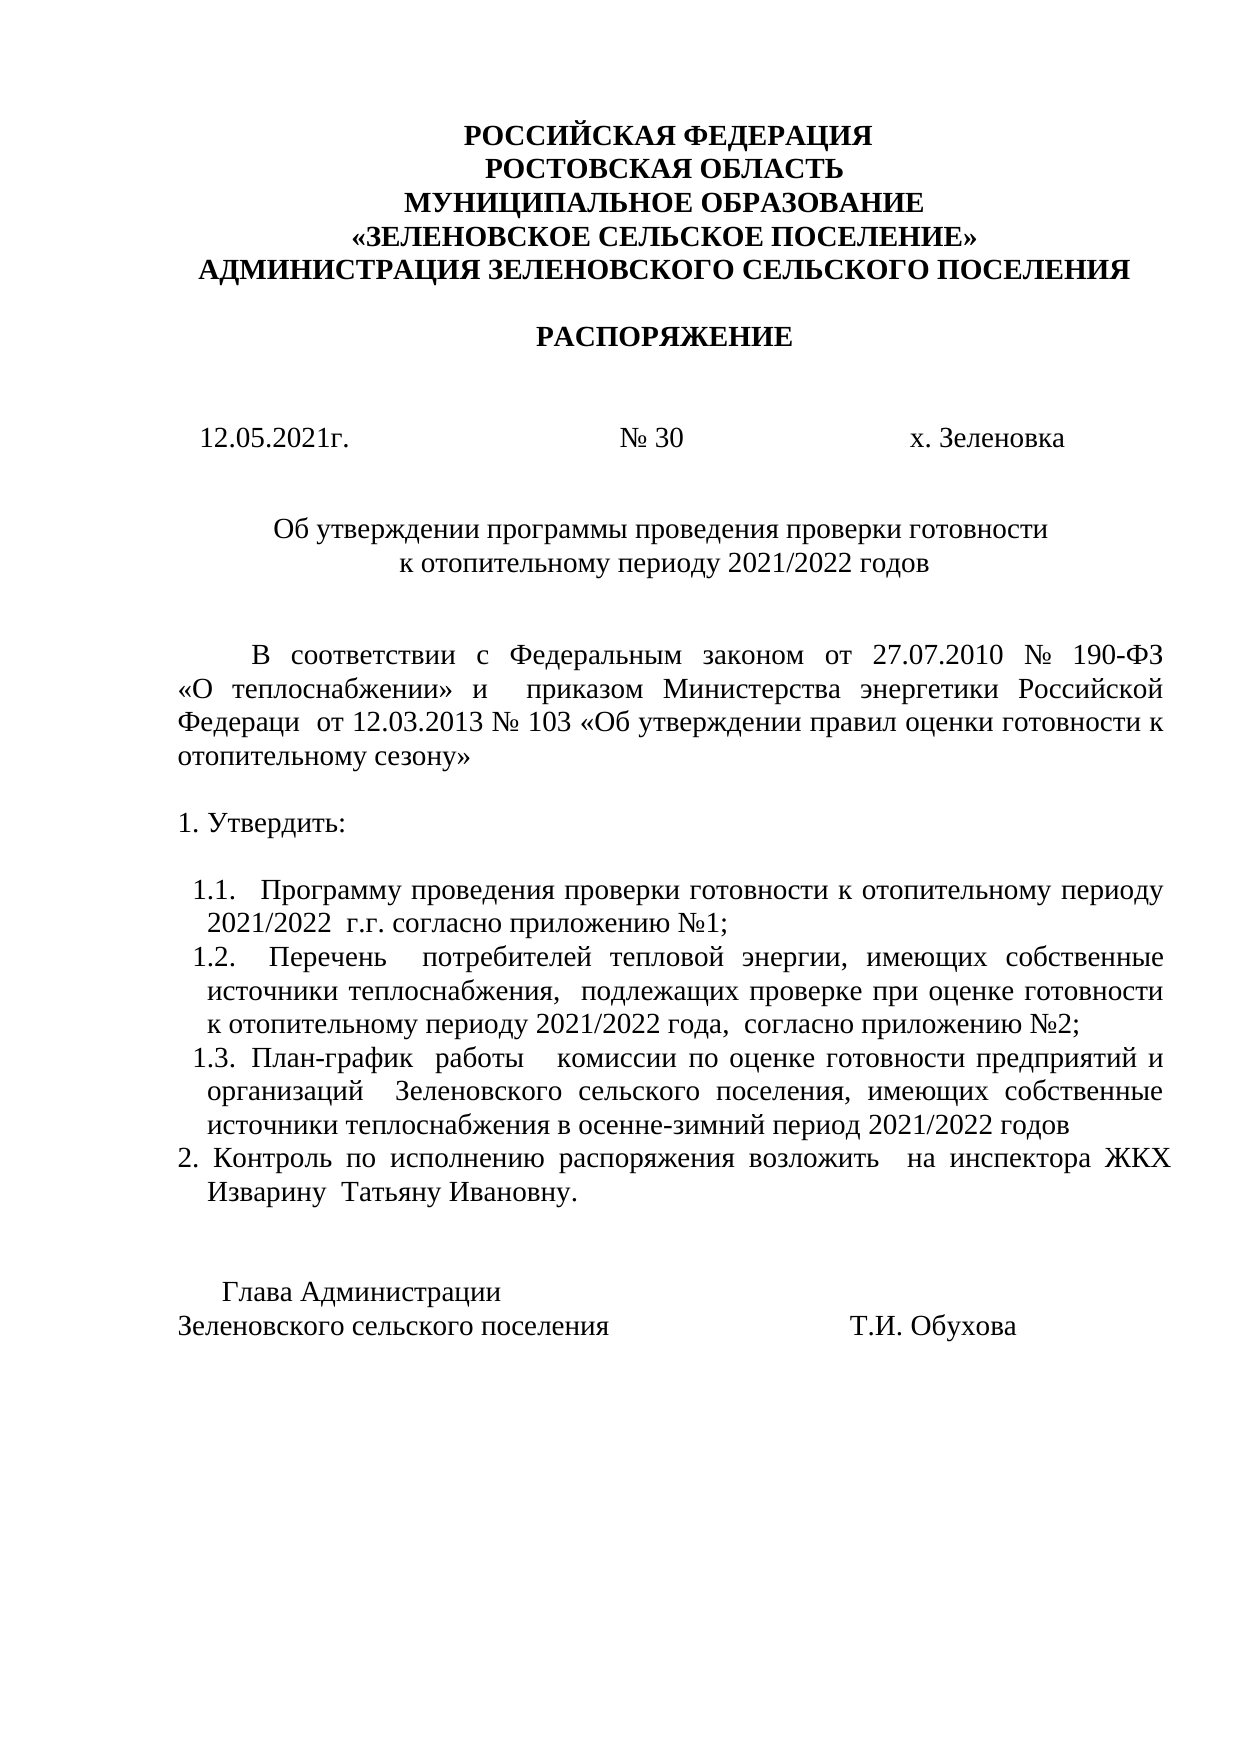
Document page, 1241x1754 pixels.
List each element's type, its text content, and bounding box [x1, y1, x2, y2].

text Зеленовского сельского поселения Т.И. Обухова [177, 1308, 1187, 1342]
text 12.05.2021г. № 30 х. Зеленовка [177, 420, 1152, 453]
text АДМИНИСТРАЦИЯ ЗЕЛЕНОВСКОГО СЕЛЬСКОГО ПОСЕЛЕНИЯ [177, 252, 1152, 286]
text РОСТОВСКАЯ ОБЛАСТЬ [177, 152, 1152, 185]
text В соответствии с Федеральным законом от 27.07.2010 № 190-ФЗ «О теплоснабжении» и приказом Министерства энергетики Российской Федераци от 12.03.2013 № 103 «Об утверждении правил оценки готовности к отопительному сезону» [177, 637, 1164, 771]
subtitle РАСПОРЯЖЕНИЕ [177, 319, 1152, 353]
text Об утверждении программы проведения проверки готовности к отопительному периоду 2021/2022 годов [177, 511, 1152, 604]
text МУНИЦИПАЛЬНОЕ ОБРАЗОВАНИЕ [177, 185, 1152, 219]
text «ЗЕЛЕНОВСКОЕ СЕЛЬСКОЕ ПОСЕЛЕНИЕ» [177, 219, 1152, 252]
list Перечень потребителей тепловой энергии, имеющих собственные источники теплоснабжения, подлежащих проверке при оценке готовности к отопительному периоду 2021/2022 года, согласно приложению №2; [192, 939, 1164, 1040]
list План-график работы комиссии по оценке готовности предприятий и организаций Зеленовского сельского поселения, имеющих собственные источники теплоснабжения в осенне-зимний период 2021/2022 годов [192, 1040, 1164, 1140]
text 2. Контроль по исполнению распоряжения возложить на инспектора ЖКХ Изварину Татьяну Ивановну. [177, 1140, 1172, 1207]
text Глава Администрации [207, 1274, 1172, 1308]
text РОССИЙСКАЯ ФЕДЕРАЦИЯ [177, 118, 1152, 152]
list Программу проведения проверки готовности к отопительному периоду 2021/2022 г.г. согласно приложению №1; [192, 872, 1164, 939]
list Утвердить: [177, 805, 1164, 838]
